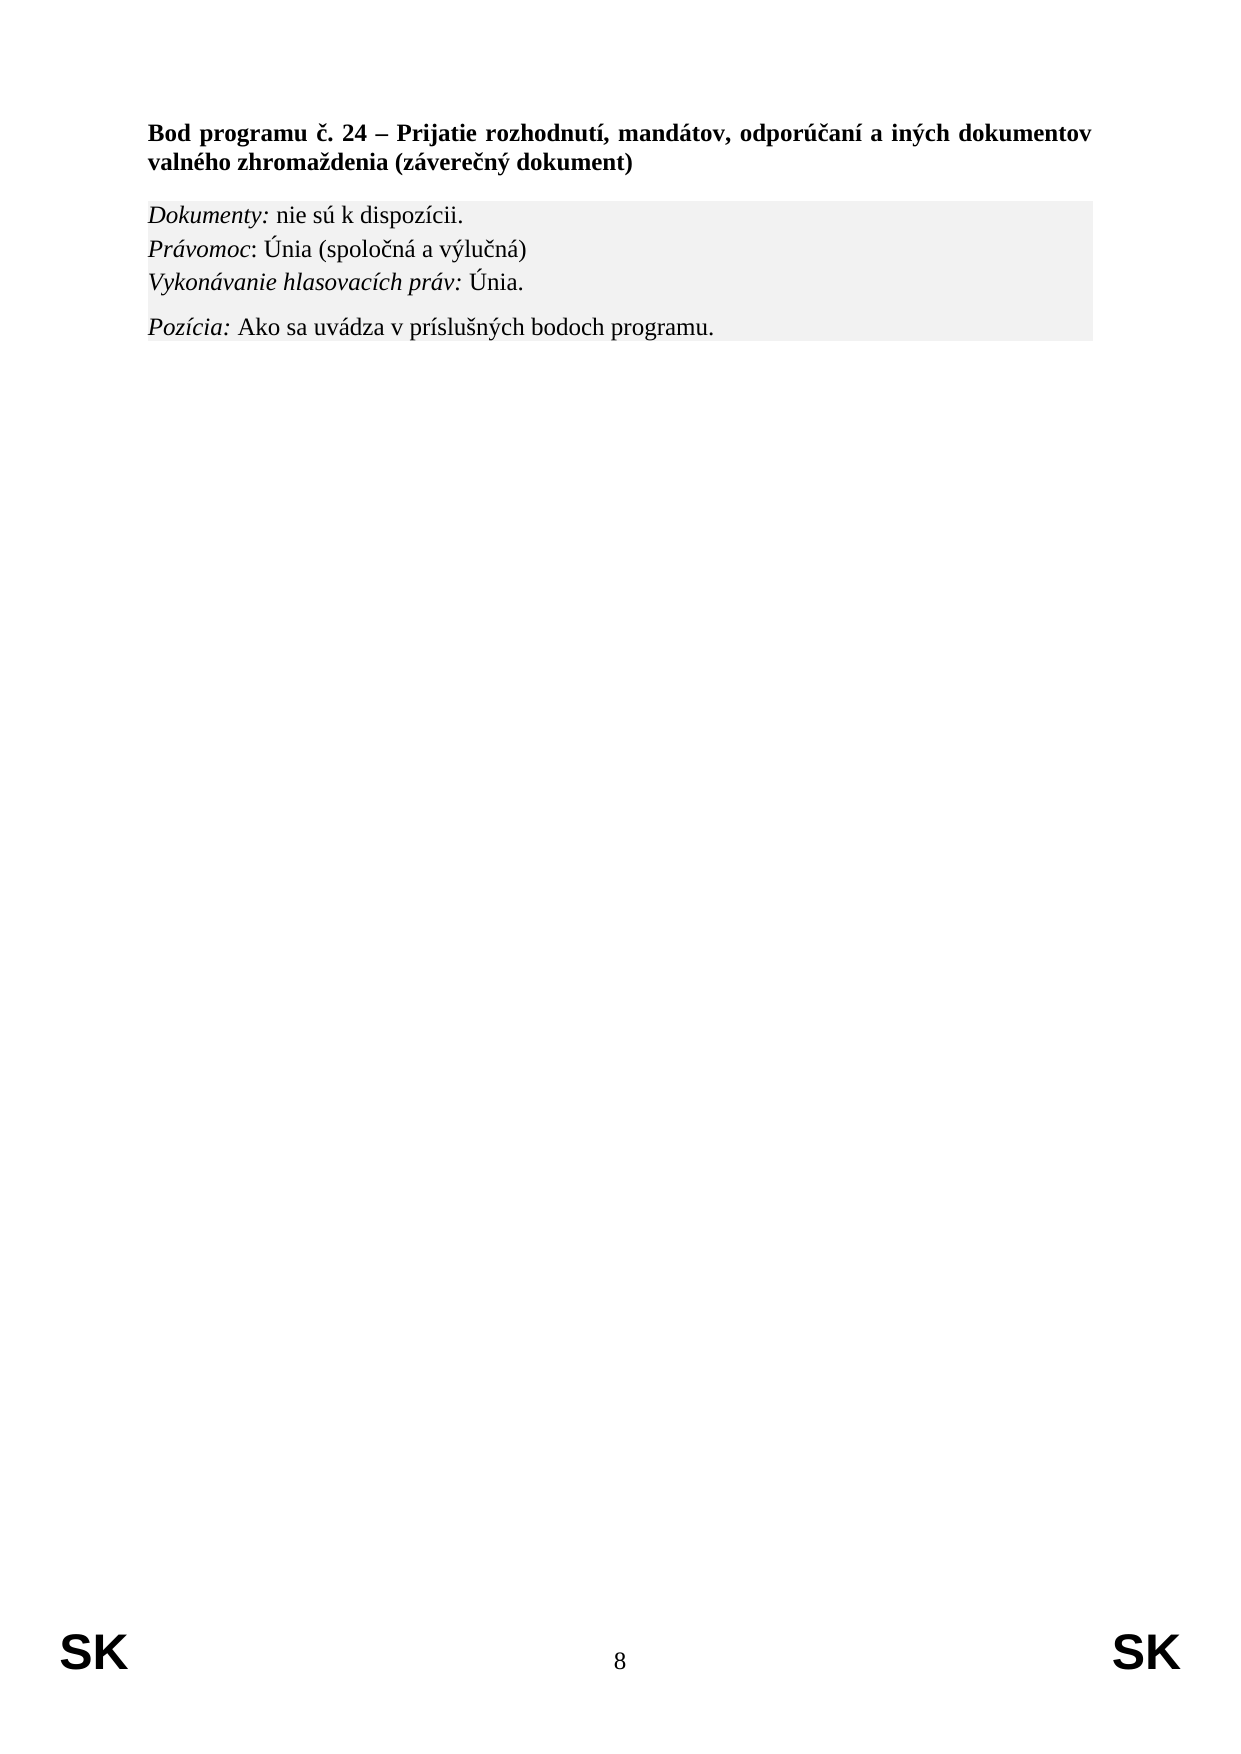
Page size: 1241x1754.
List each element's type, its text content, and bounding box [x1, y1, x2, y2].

text Bod programu č. 24 – Prijatie rozhodnutí, mandátov, odporúčaní a iných dokumentov valného zhromaždenia (záverečný dokument) [148, 118, 1093, 176]
text Právomoc: Únia (spoločná a výlučná) [148, 234, 1093, 262]
text Pozícia: Ako sa uvádza v príslušných bodoch programu. [148, 312, 1093, 341]
text Vykonávanie hlasovacích práv: Únia. [148, 267, 1093, 295]
text Dokumenty: nie sú k dispozícii. [148, 201, 1093, 229]
